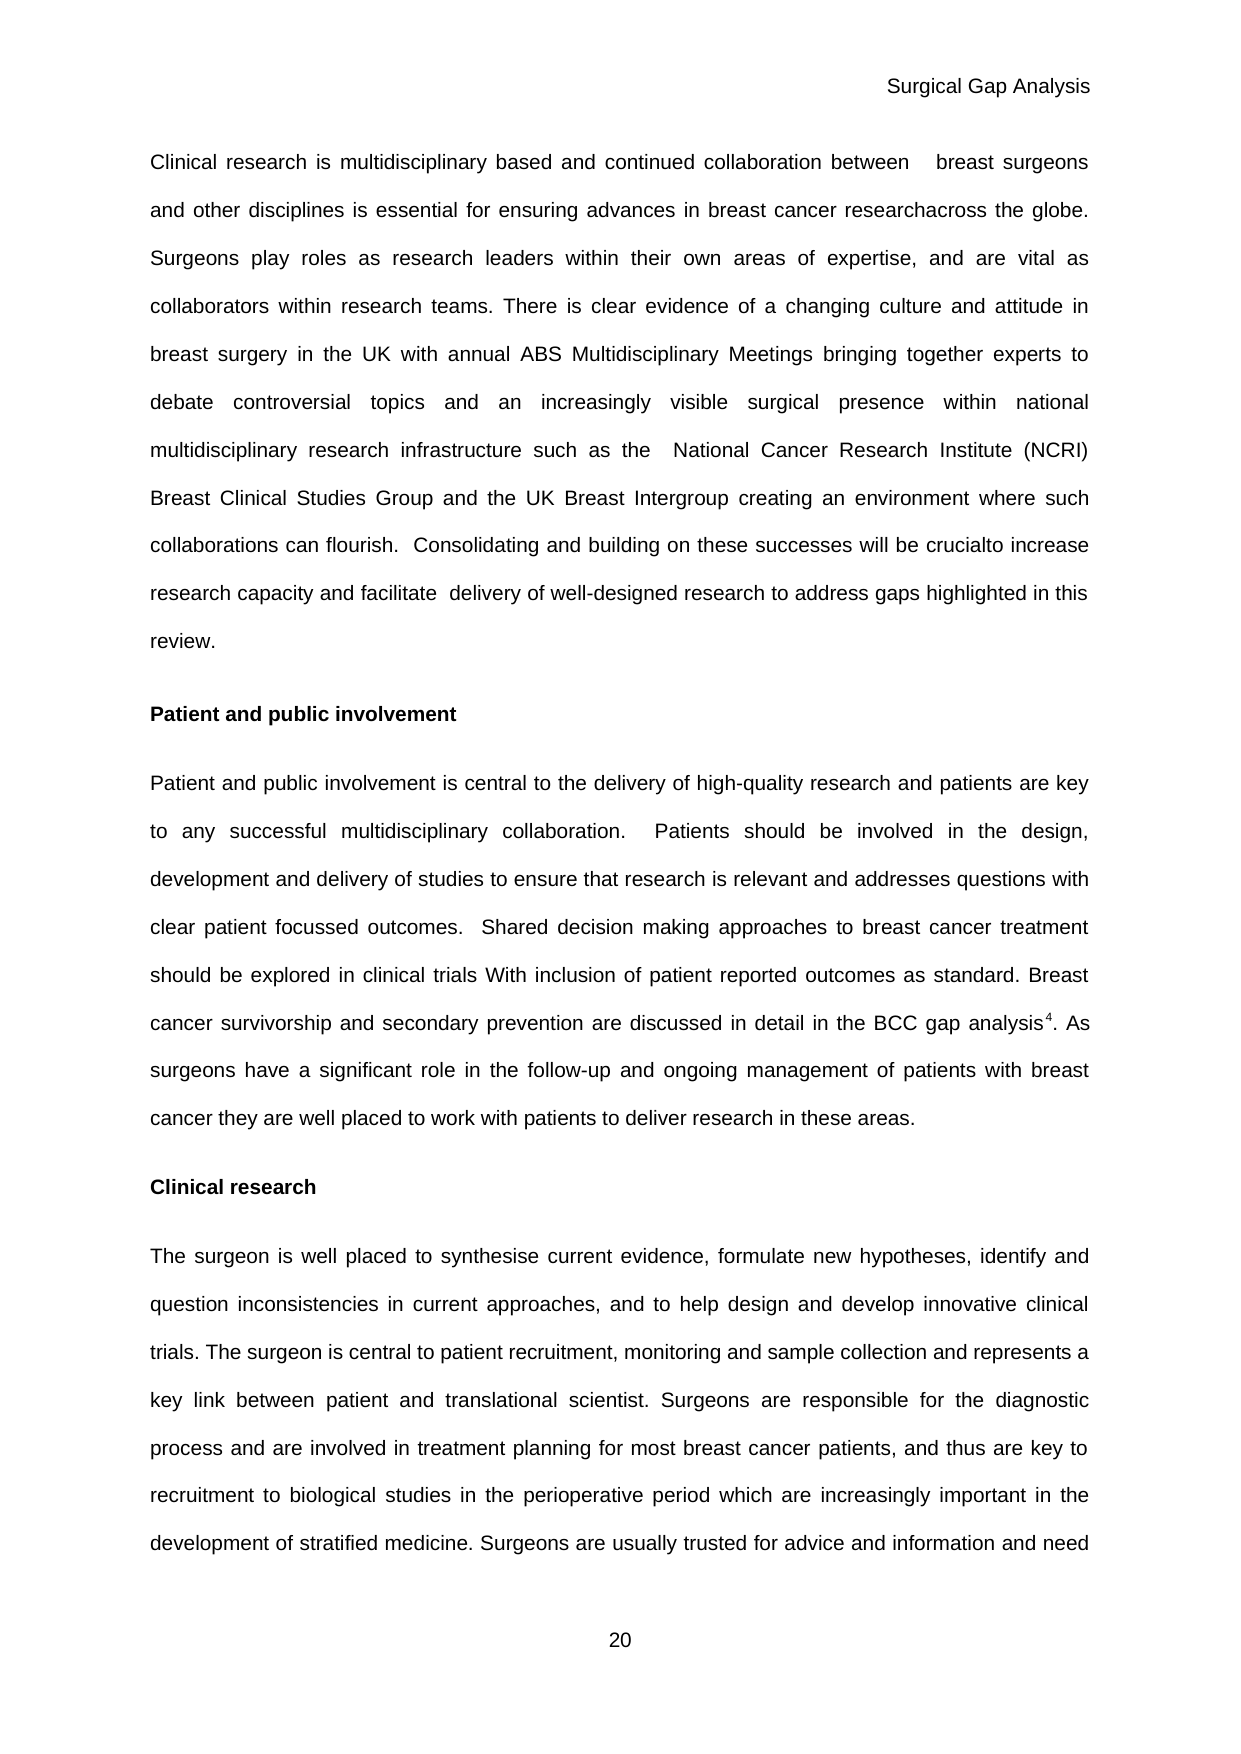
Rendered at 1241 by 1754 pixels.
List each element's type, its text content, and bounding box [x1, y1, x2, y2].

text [150, 1244, 1090, 1555]
text Clinical research is multidisciplinary based and continued collaboration between breast surgeons and other disciplines is essential for ensuring advances in breast cancer researchacross the globe. Surgeons play roles as research leaders within their own areas of expertise, and are vital as collaborators within research teams. There is clear evidence of a changing culture and attitude in breast surgery in the UK with annual ABS Multidisciplinary Meetings bringing together experts to debate controversial topics and an increasingly visible surgical presence within national multidisciplinary research infrastructure such as the National Cancer Research Institute (NCRI) Breast Clinical Studies Group and the UK Breast Intergroup creating an environment where such collaborations can flourish. Consolidating and building on these successes will be crucialto increase research capacity and facilitate delivery of well-designed research to address gaps highlighted in this review. [150, 150, 1090, 653]
text Clinical research [150, 1175, 1090, 1199]
text Patient and public involvement [150, 702, 1090, 726]
text Patient and public involvement is central to the delivery of high-quality research and patients are key to any successful multidisciplinary collaboration. Patients should be involved in the design, development and delivery of studies to ensure that research is relevant and addresses questions with clear patient focussed outcomes. Shared decision making approaches to breast cancer treatment should be explored in clinical trials With inclusion of patient reported outcomes as standard. Breast cancer survivorship and secondary prevention are discussed in detail in the BCC gap analysis4. As surgeons have a significant role in the follow-up and ongoing management of patients with breast cancer they are well placed to work with patients to deliver research in these areas. [150, 771, 1090, 1130]
